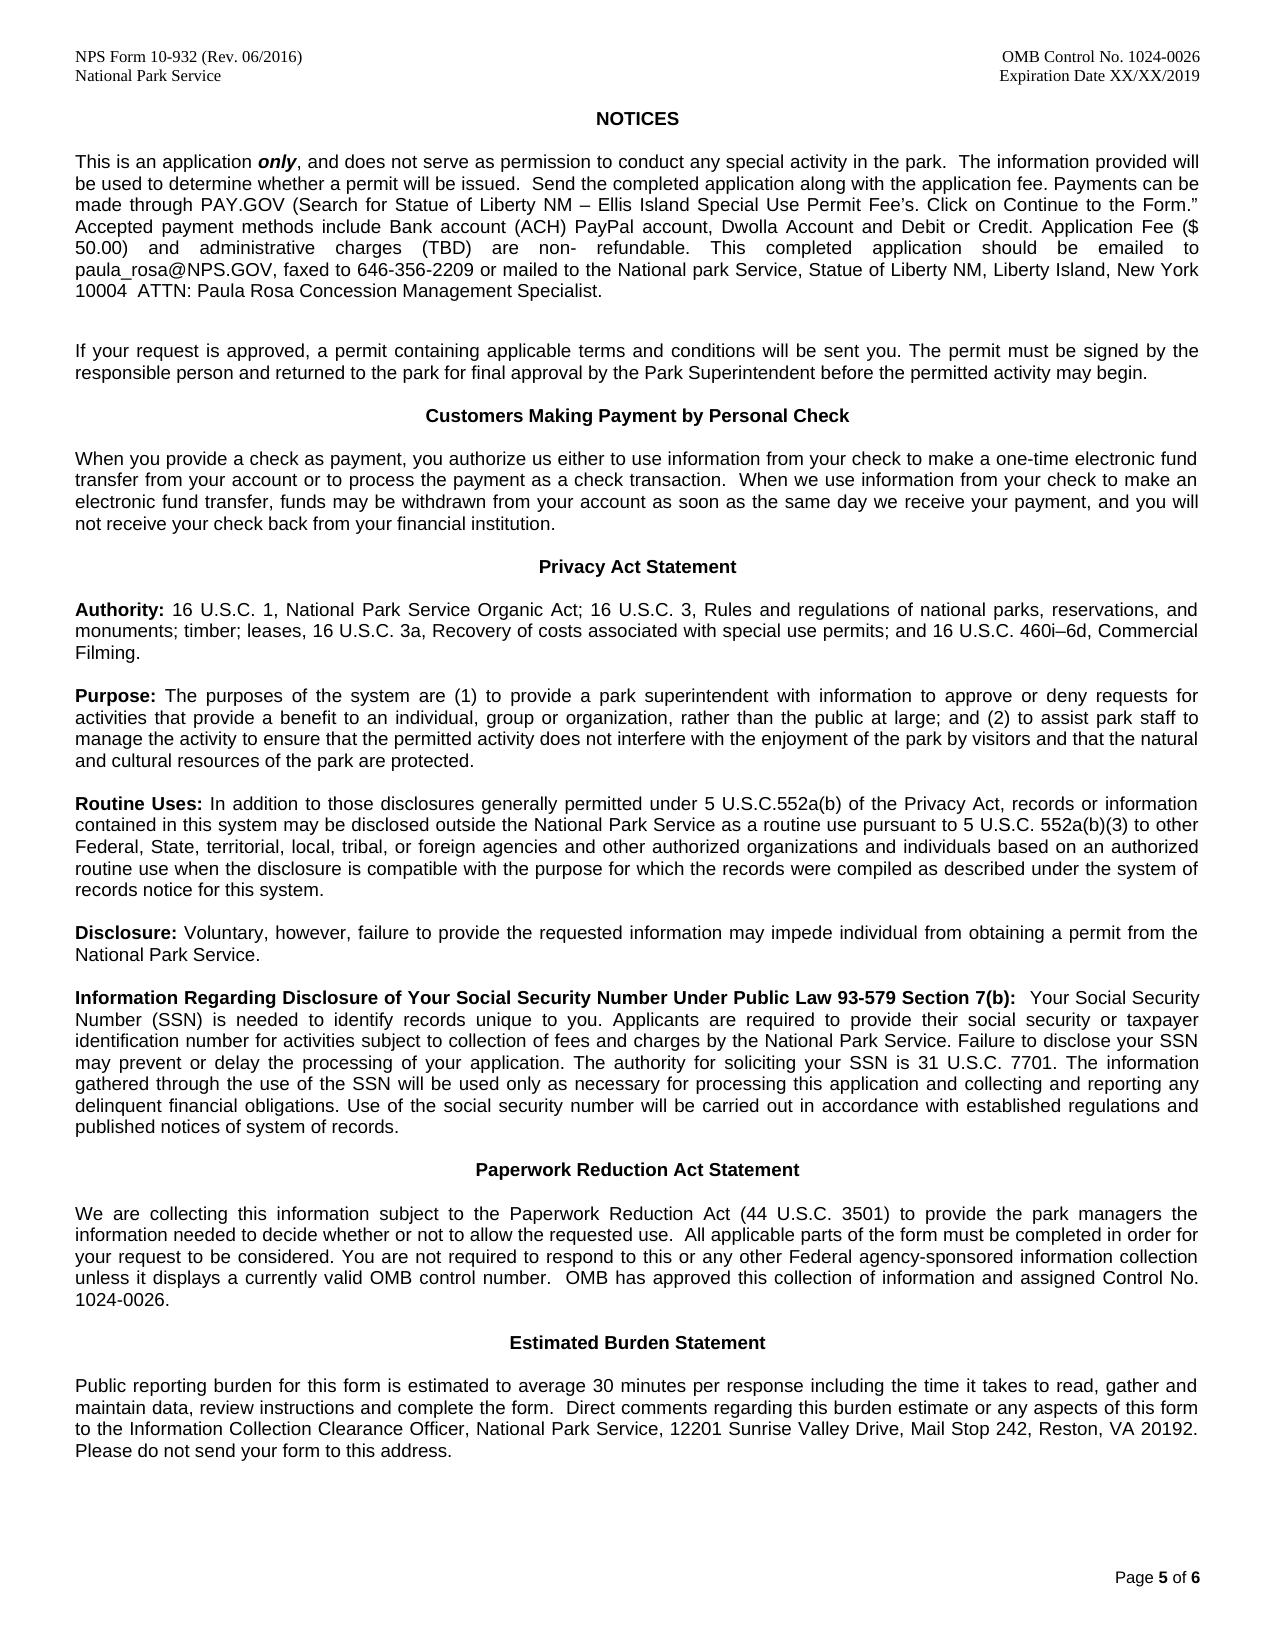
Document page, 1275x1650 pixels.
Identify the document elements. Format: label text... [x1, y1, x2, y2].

text If your request is approved, a permit containing applicable terms and conditions will be sent you. The permit must be signed by the responsible person and returned to the park for final approval by the Park Superintendent before the permitted activity may begin. [75, 340, 1200, 383]
text When you provide a check as payment, you authorize us either to use information from your check to make a one-time electronic fund transfer from your account or to process the payment as a check transaction. When we use information from your check to make an electronic fund transfer, funds may be withdrawn from your account as soon as the same day we receive your payment, and you will not receive your check back from your financial institution. [75, 448, 1200, 534]
text Customers Making Payment by Personal Check [75, 404, 1200, 426]
text Authority: 16 U.S.C. 1, National Park Service Organic Act; 16 U.S.C. 3, Rules and regulations of national parks, reservations, and monuments; timber; leases, 16 U.S.C. 3a, Recovery of costs associated with special use permits; and 16 U.S.C. 460i–6d, Commercial Filming. [75, 599, 1200, 663]
text Disclosure: Voluntary, however, failure to provide the requested information may impede individual from obtaining a permit from the National Park Service. [75, 922, 1200, 965]
text Estimated Burden Statement [75, 1332, 1200, 1353]
text We are collecting this information subject to the Paperwork Reduction Act (44 U.S.C. 3501) to provide the park managers the information needed to decide whether or not to allow the requested use. All applicable parts of the form must be completed in order for your request to be considered. You are not required to respond to this or any other Federal agency-sponsored information collection unless it displays a currently valid OMB control number. OMB has approved this collection of information and assigned Control No. 1024-0026. [75, 1202, 1200, 1310]
text Purpose: The purposes of the system are (1) to provide a park superintendent with information to approve or deny requests for activities that provide a benefit to an individual, group or organization, rather than the public at large; and (2) to assist park staff to manage the activity to ensure that the permitted activity does not interfere with the enjoyment of the park by visitors and that the natural and cultural resources of the park are protected. [75, 685, 1200, 771]
text Public reporting burden for this form is estimated to average 30 minutes per response including the time it takes to read, gather and maintain data, review instructions and complete the form. Direct comments regarding this burden estimate or any aspects of this form to the Information Collection Clearance Officer, National Park Service, 12201 Sunrise Valley Drive, Mail Stop 242, Reston, VA 20192. Please do not send your form to this address. [75, 1375, 1200, 1461]
text Information Regarding Disclosure of Your Social Security Number Under Public Law 93-579 Section 7(b): Your Social Security Number (SSN) is needed to identify records unique to you. Applicants are required to provide their social security or taxpayer identification number for activities subject to collection of fees and charges by the National Park Service. Failure to disclose your SSN may prevent or delay the processing of your application. The authority for soliciting your SSN is 31 U.S.C. 7701. The information gathered through the use of the SSN will be used only as necessary for processing this application and collecting and reporting any delinquent financial obligations. Use of the social security number will be carried out in accordance with established regulations and published notices of system of records. [75, 987, 1200, 1138]
text Privacy Act Statement [75, 556, 1200, 577]
text Routine Uses: In addition to those disclosures generally permitted under 5 U.S.C.552a(b) of the Privacy Act, records or information contained in this system may be disclosed outside the National Park Service as a routine use pursuant to 5 U.S.C. 552a(b)(3) to other Federal, State, territorial, local, tribal, or foreign agencies and other authorized organizations and individuals based on an authorized routine use when the disclosure is compatible with the purpose for which the records were compiled as described under the system of records notice for this system. [75, 793, 1200, 901]
text This is an application only, and does not serve as permission to conduct any special activity in the park. The information provided will be used to determine whether a permit will be issued. Send the completed application along with the application fee. Payments can be made through PAY.GOV (Search for Statue of Liberty NM – Ellis Island Special Use Permit Fee’s. Click on Continue to the Form.” Accepted payment methods include Bank account (ACH) PayPal account, Dwolla Account and Debit or Credit. Application Fee ($ 50.00) and administrative charges (TBD) are non- refundable. This completed application should be emailed to paula_rosa@NPS.GOV, faxed to 646-356-2209 or mailed to the National park Service, Statue of Liberty NM, Liberty Island, New York 10004 ATTN: Paula Rosa Concession Management Specialist. [75, 151, 1200, 302]
text NOTICES [75, 108, 1200, 129]
text Paperwork Reduction Act Statement [75, 1159, 1200, 1181]
